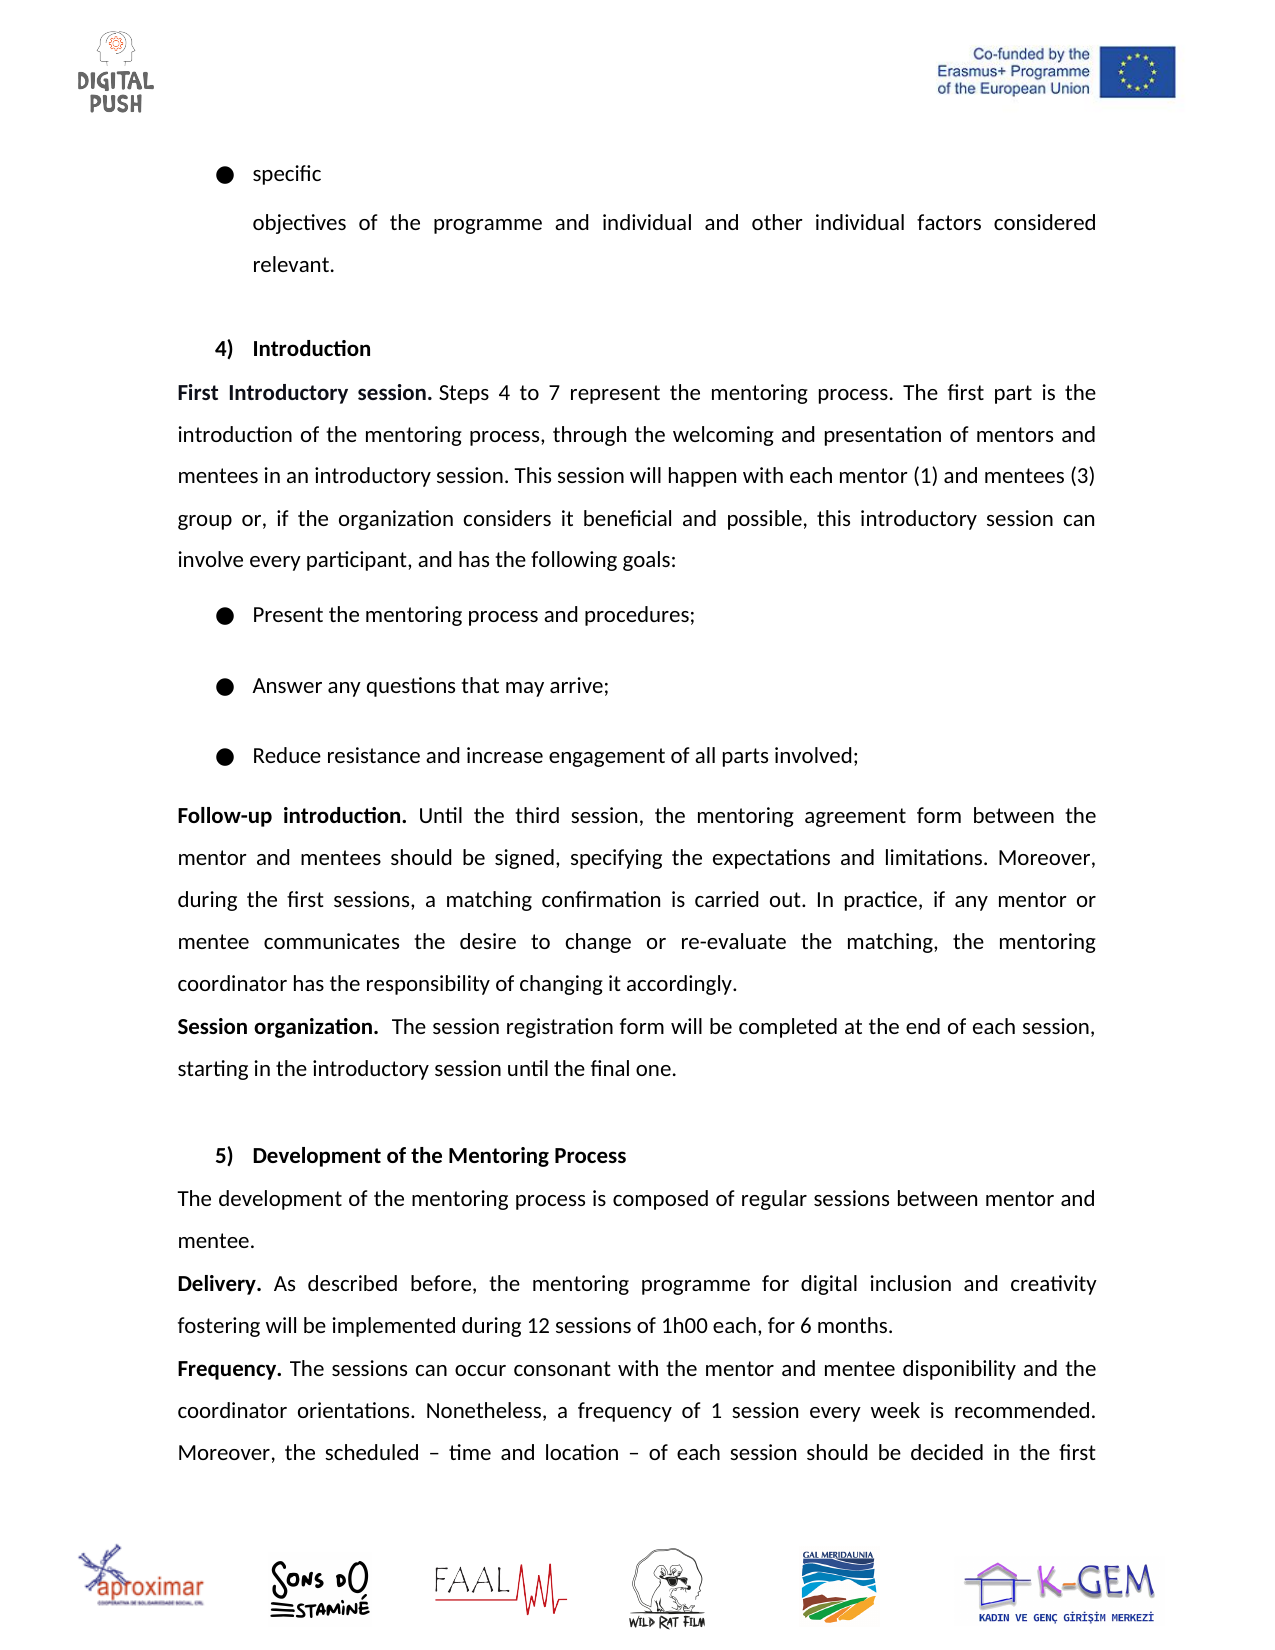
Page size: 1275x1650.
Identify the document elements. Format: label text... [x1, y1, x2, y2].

list Development of the Mentoring Process [215, 1141, 1098, 1169]
picture [422, 1554, 582, 1628]
list Answer any questions that may arrive; [215, 659, 1098, 706]
list Reduce resistance and increase engagement of all parts involved; [215, 730, 1098, 777]
picture [623, 1544, 716, 1633]
text Follow-up introduction. Until the third session, the mentoring agreement form between the mentor and mentees should be signed, specifying the expectations and limitations. Moreover, during the first sessions, a matching confirmation is carried out. In practice, if any mentor or mentee communicates the desire to change or re-evaluate the matching, the mentoring coordinator has the responsibility of changing it accordingly. [177, 801, 1098, 997]
picture [267, 1552, 373, 1627]
picture [76, 1526, 214, 1620]
text First Introductory session. Steps 4 to 7 represent the mentoring process. The first part is the introduction of the mentoring process, through the welcoming and presentation of mentors and mentees in an introductory session. This session will happen with each mentor (1) and mentees (3) group or, if the organization considers it beneficial and possible, this introductory session can involve every participant, and has the following goals: [177, 378, 1098, 574]
text Session organization. The session registration form will be completed at the end of each session, starting in the introductory session until the final one. [177, 1012, 1098, 1082]
list Present the mentoring process and procedures; [215, 589, 1098, 636]
text The development of the mentoring process is composed of regular sessions between mentor and mentee. [177, 1184, 1098, 1254]
picture [64, 21, 168, 123]
picture [798, 1546, 880, 1627]
picture [954, 1556, 1166, 1626]
list Introduction [215, 334, 1098, 362]
list specific objectives of the programme and individual and other individual factors considered relevant. [215, 148, 1098, 278]
text Delivery. As described before, the mentoring programme for digital inclusion and creativity fostering will be implemented during 12 sessions of 1h00 each, for 6 months. [177, 1269, 1098, 1339]
picture [430, 12, 1275, 154]
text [177, 1354, 1098, 1467]
